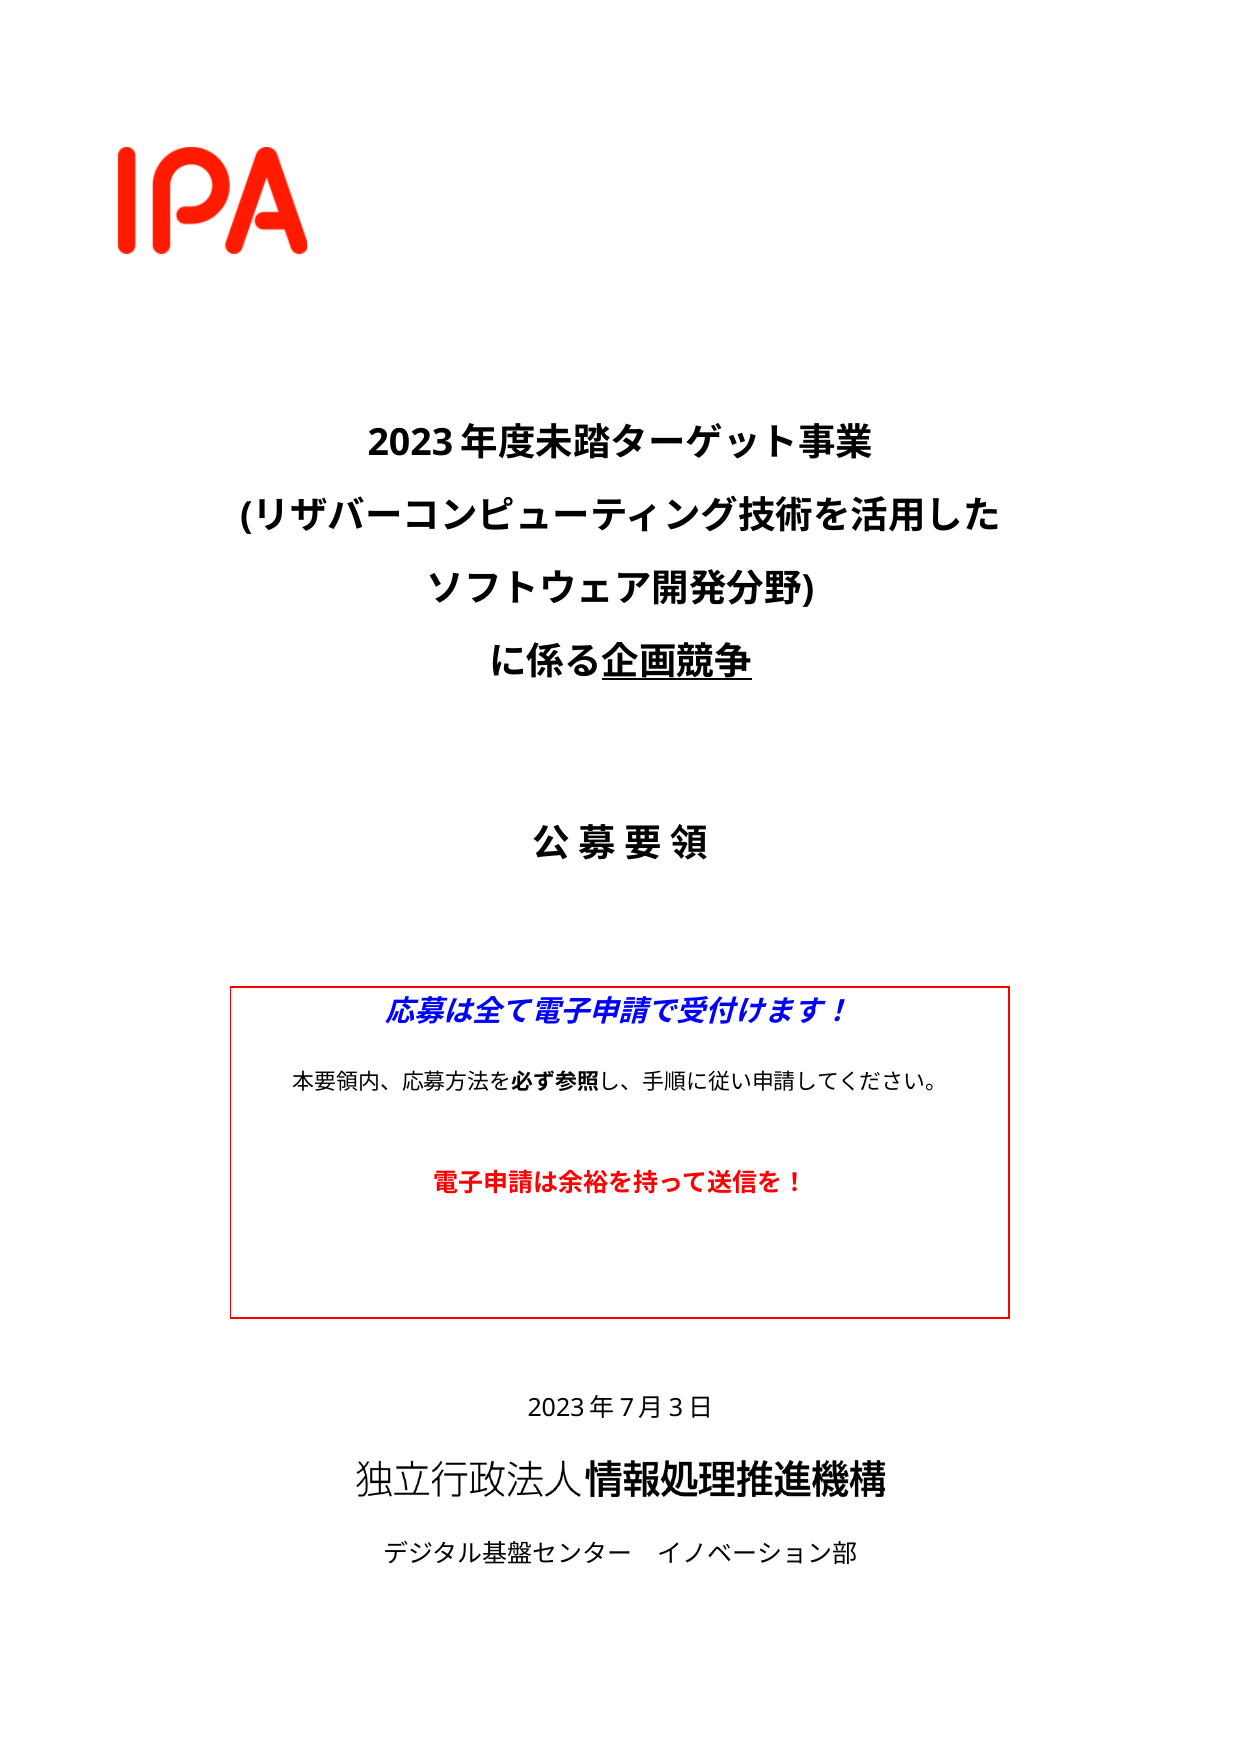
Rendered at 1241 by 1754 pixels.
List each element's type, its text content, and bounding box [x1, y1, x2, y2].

text 2023年7月3日 [118, 1387, 1122, 1424]
text (リザバーコンピューティング技術を活用した [118, 476, 1122, 549]
picture [118, 147, 308, 254]
picture [355, 1460, 885, 1497]
text ソフトウェア開発分野) [118, 549, 1122, 622]
text 公 募 要 領 [118, 804, 1122, 877]
text デジタル基盤センター イノベーション部 [118, 1533, 1122, 1569]
text 2023年度未踏ターゲット事業 [118, 403, 1122, 476]
text に係る企画競争 [118, 622, 1122, 694]
